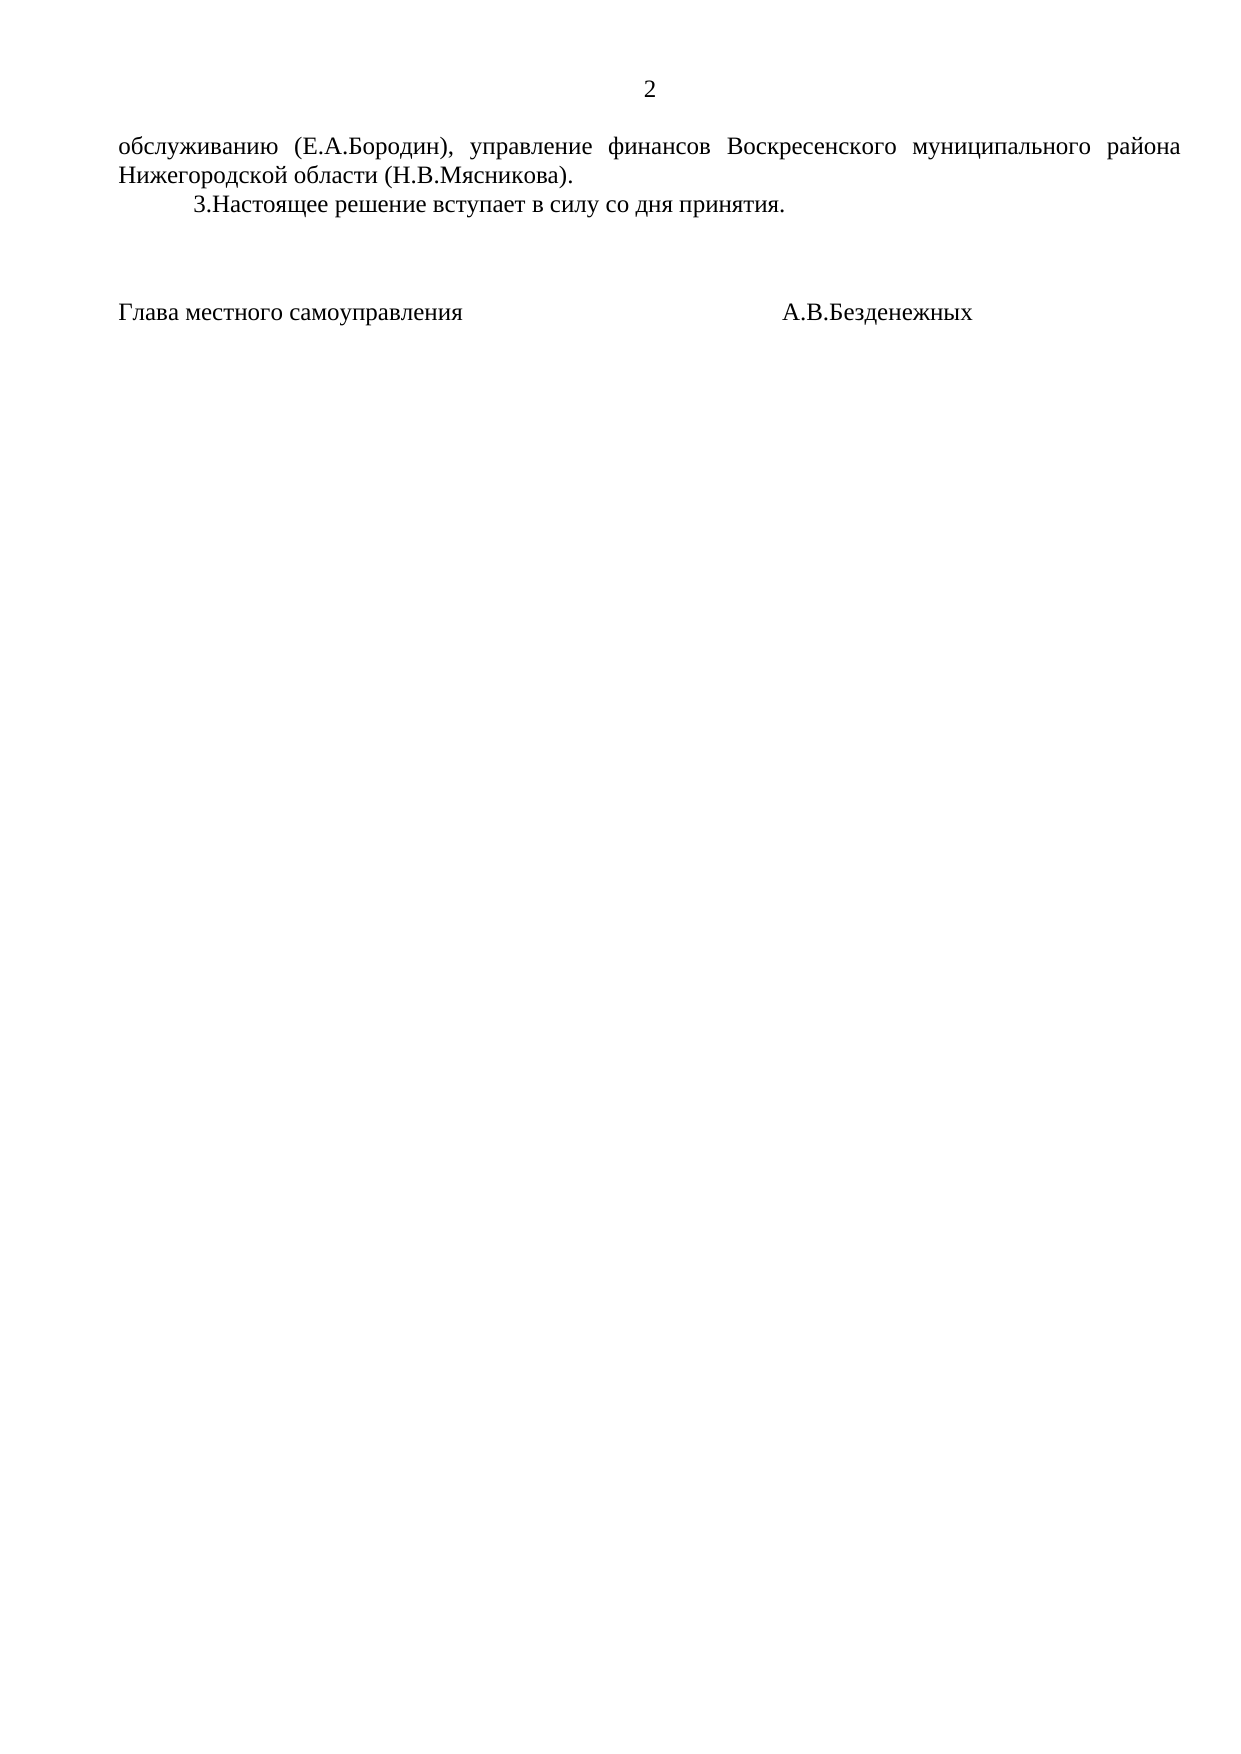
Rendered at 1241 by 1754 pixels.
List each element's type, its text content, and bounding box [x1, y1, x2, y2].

text Глава местного самоуправления А.В.Безденежных [118, 297, 1181, 325]
text 3.Настоящее решение вступает в силу со дня принятия. [118, 189, 1182, 218]
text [118, 131, 1182, 189]
